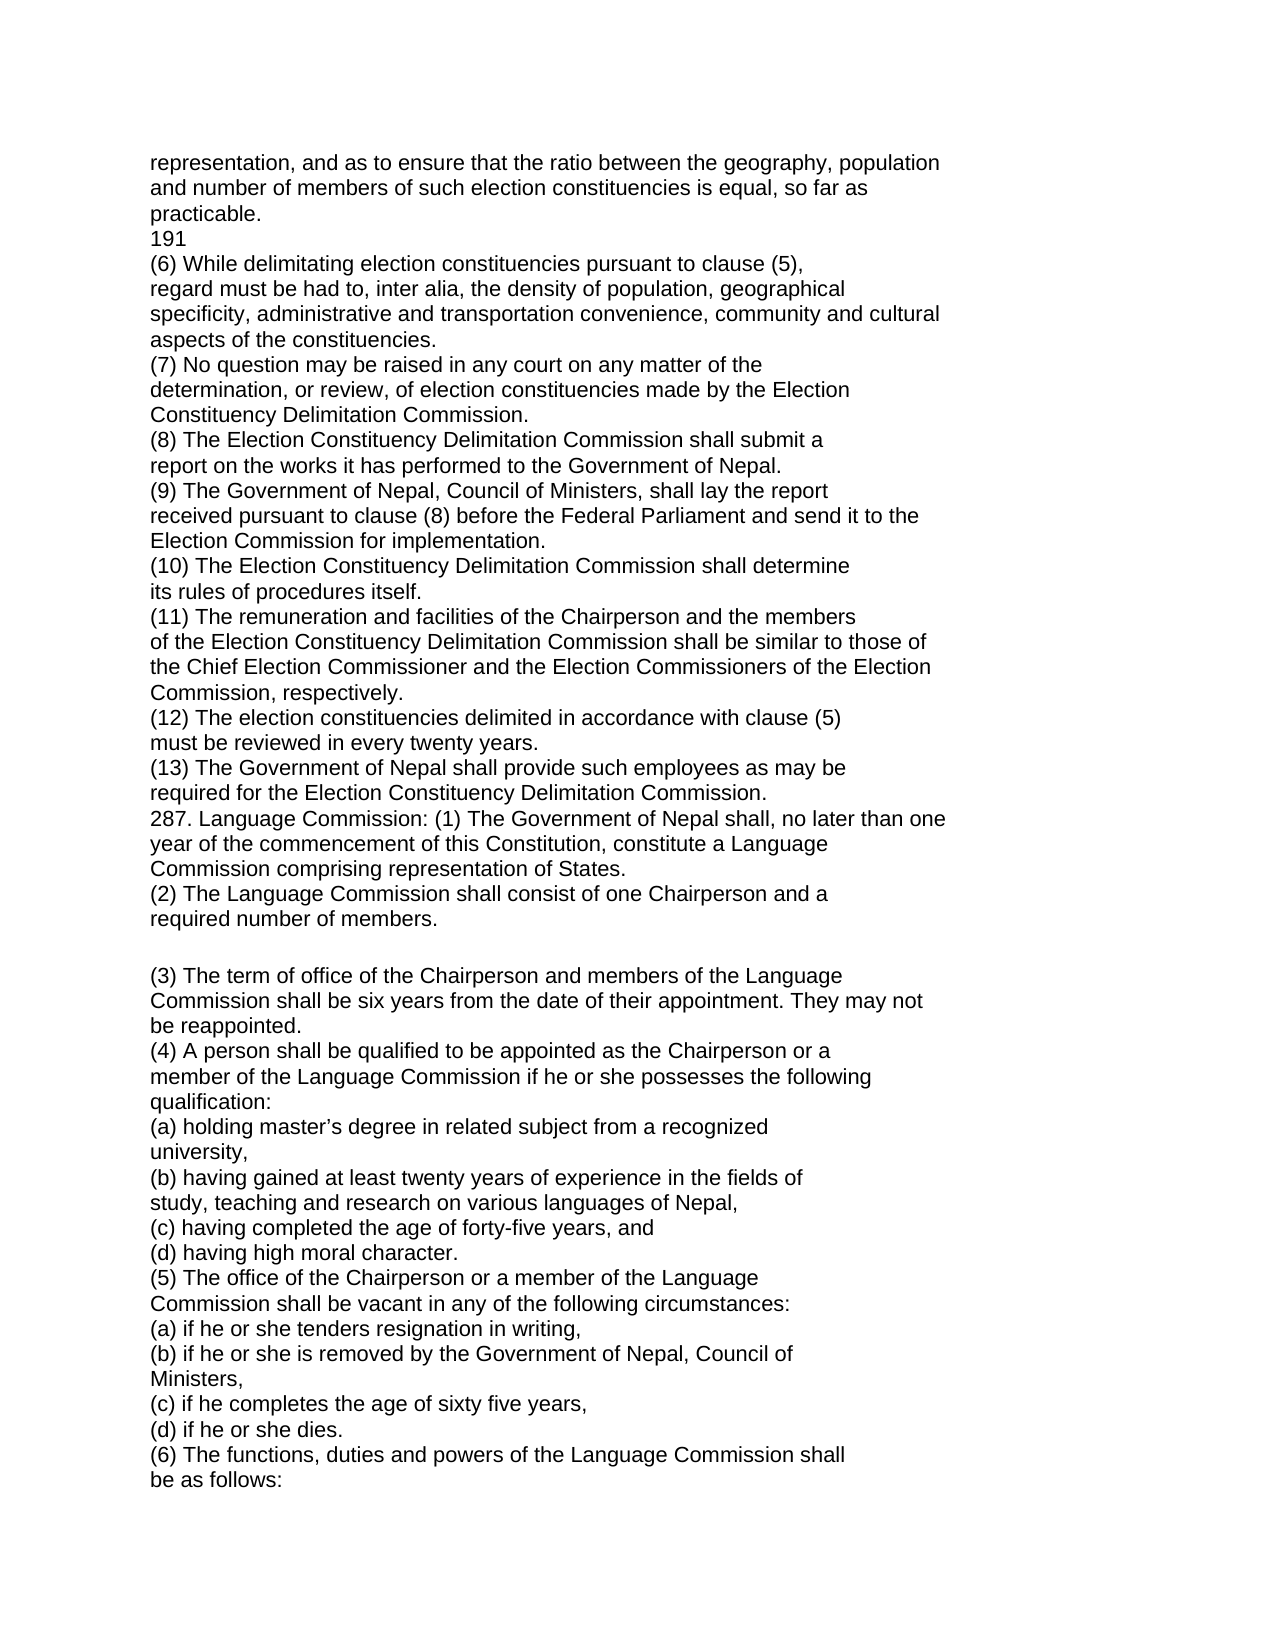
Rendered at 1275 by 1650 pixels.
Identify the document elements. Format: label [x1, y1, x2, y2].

text [150, 150, 1125, 931]
text [150, 963, 1125, 1492]
